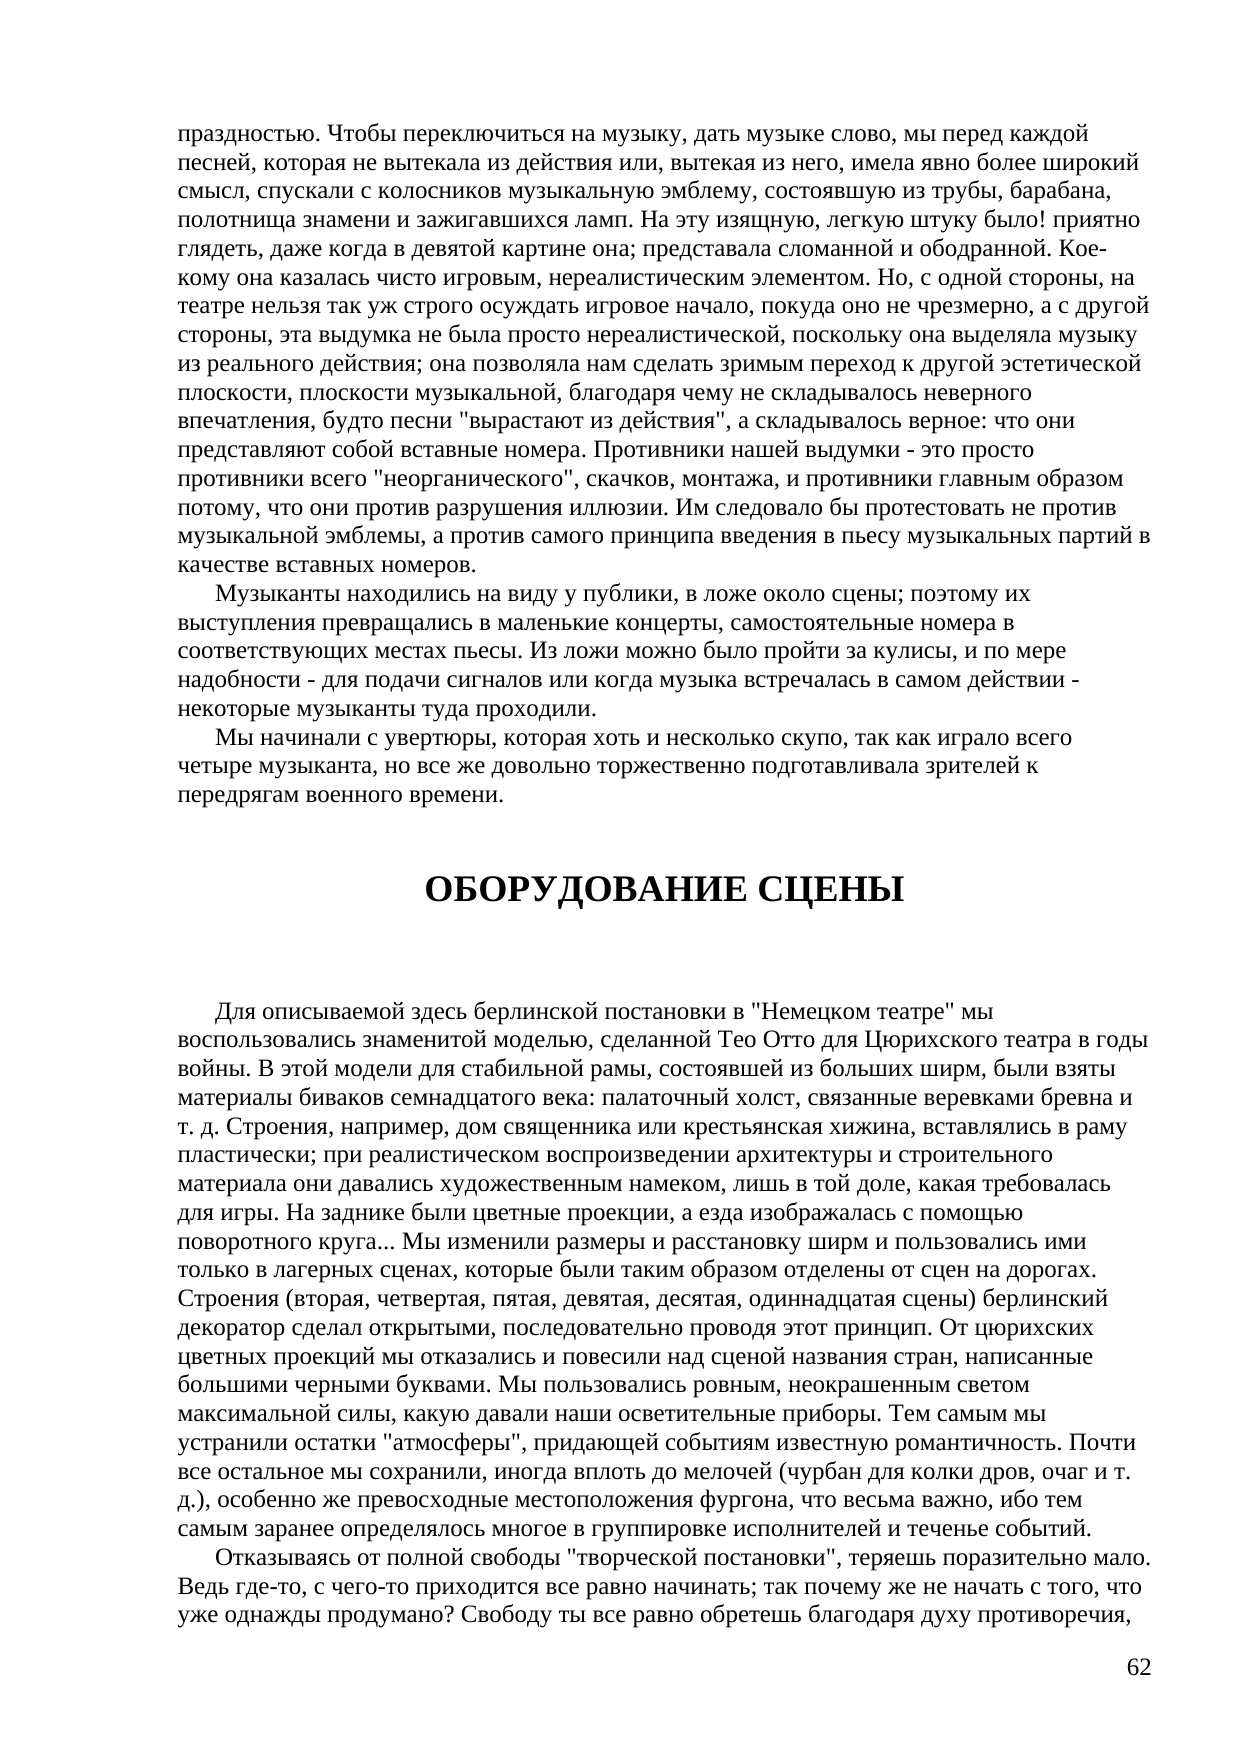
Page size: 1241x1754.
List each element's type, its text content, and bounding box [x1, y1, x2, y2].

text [177, 938, 1152, 1628]
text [177, 118, 1152, 837]
subtitle ОБОРУДОВАНИЕ СЦЕНЫ [177, 866, 1152, 909]
